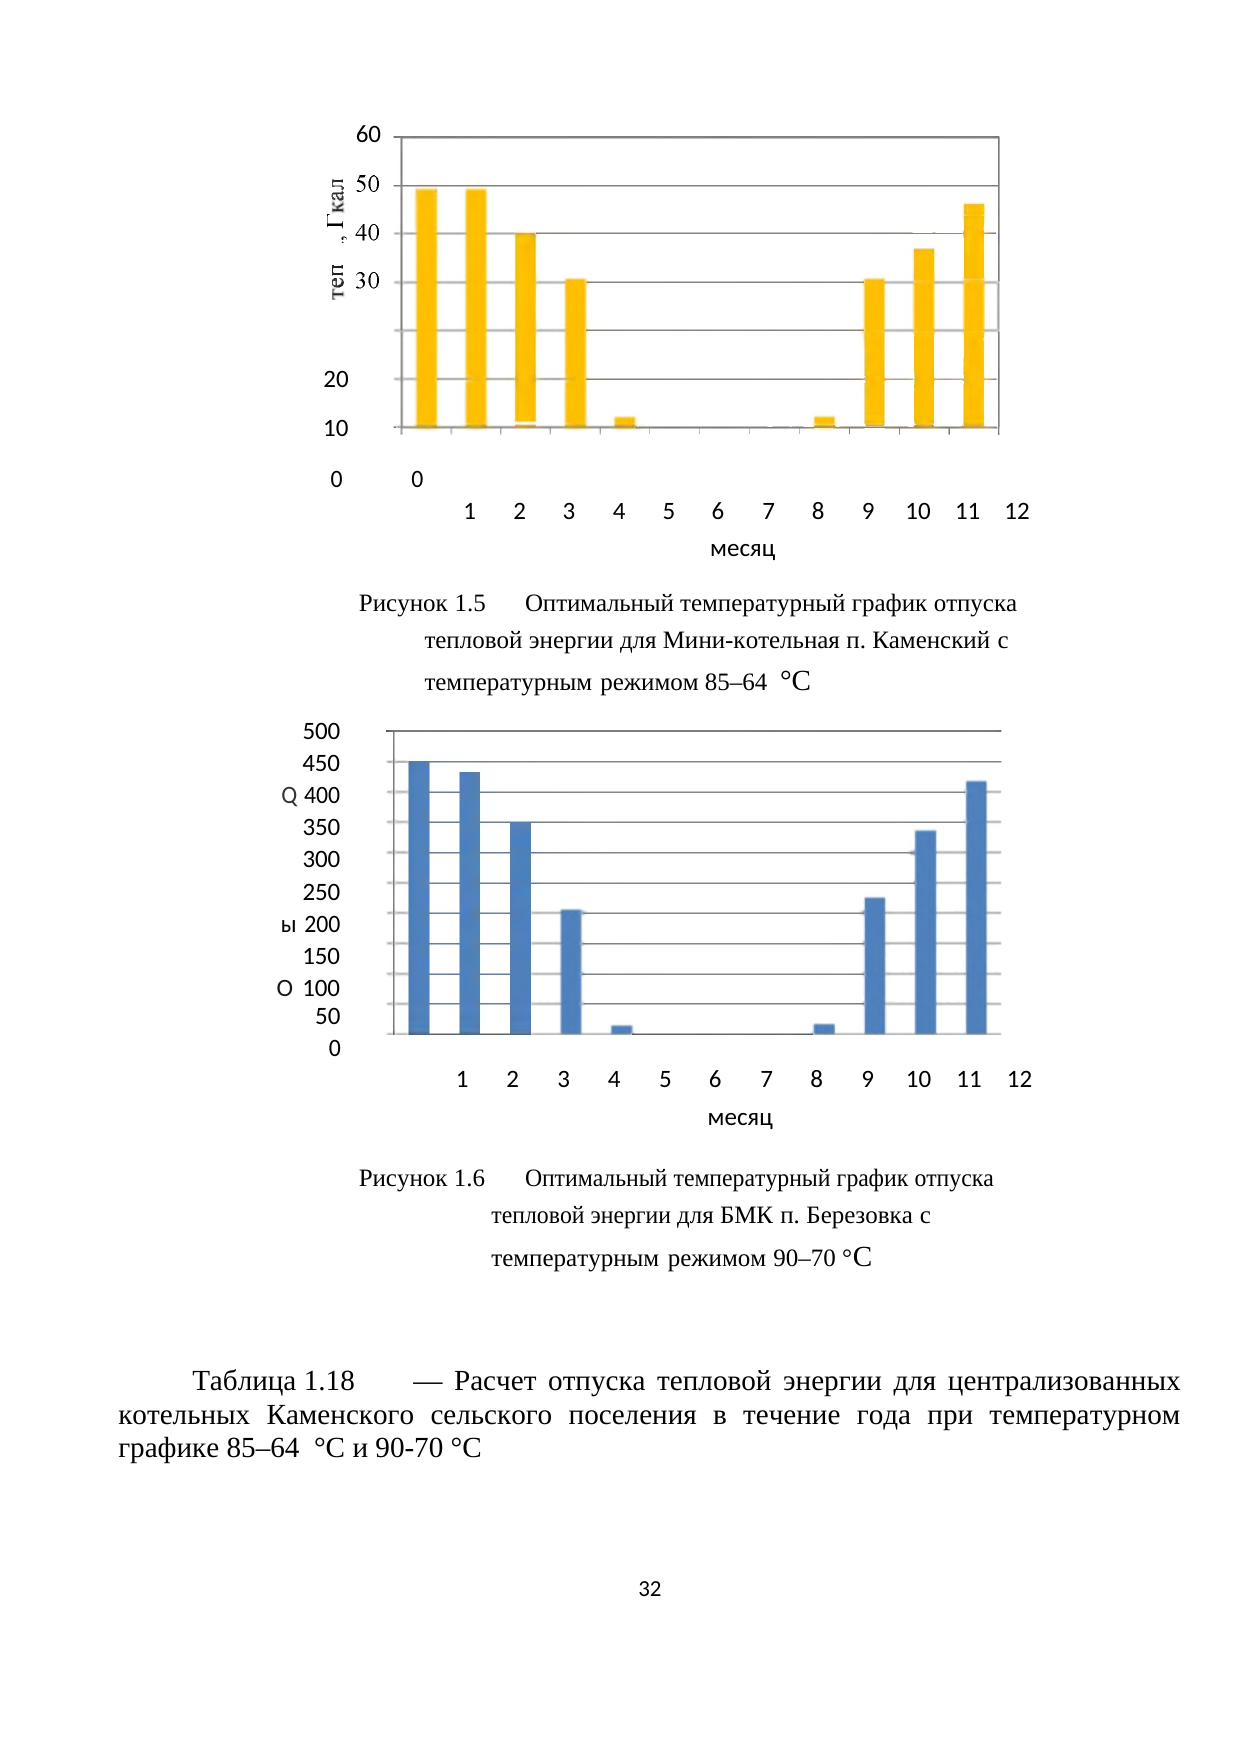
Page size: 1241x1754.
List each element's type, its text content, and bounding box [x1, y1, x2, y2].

text ы 200 [118, 908, 340, 938]
text 1 2 3 4 5 6 7 8 9 10 11 12 [311, 495, 1181, 525]
text Q 400 [118, 779, 340, 810]
text О 100 [118, 974, 340, 1002]
picture [386, 730, 1002, 1035]
text 500 [118, 715, 340, 746]
text 50 [118, 1002, 340, 1030]
text 450 [118, 747, 340, 778]
text Таблица 1.18 — Расчет отпуска тепловой энергии для централизованных котельных Каменского сельского поселения в течение года при температурном графике 85–64 °С и 90-70 °С [118, 1363, 1181, 1464]
picture [393, 136, 1000, 435]
text 250 [118, 876, 340, 906]
text 1 2 3 4 5 6 7 8 9 10 11 12 [306, 1063, 1181, 1094]
text Рисунок 1.6 Оптимальный температурный график отпуска тепловой энергии для БМК п. Березовка с температурным режимом 90–70 °С [358, 1163, 1061, 1272]
text 10 [118, 412, 348, 442]
text 150 [118, 940, 340, 971]
text месяц [304, 532, 1181, 563]
text 20 [118, 363, 348, 394]
text 60 [118, 118, 1181, 149]
text 350 [118, 811, 340, 842]
picture [332, 265, 379, 300]
text Рисунок 1.5 Оптимальный температурный график отпуска тепловой энергии для Мини-котельная п. Каменский с температурным режимом 85–64 °С [359, 588, 1061, 696]
text месяц [299, 1101, 1181, 1131]
text 0 0 [118, 463, 716, 494]
text 300 [118, 844, 340, 874]
picture [327, 175, 379, 243]
text 0 [118, 1032, 341, 1063]
